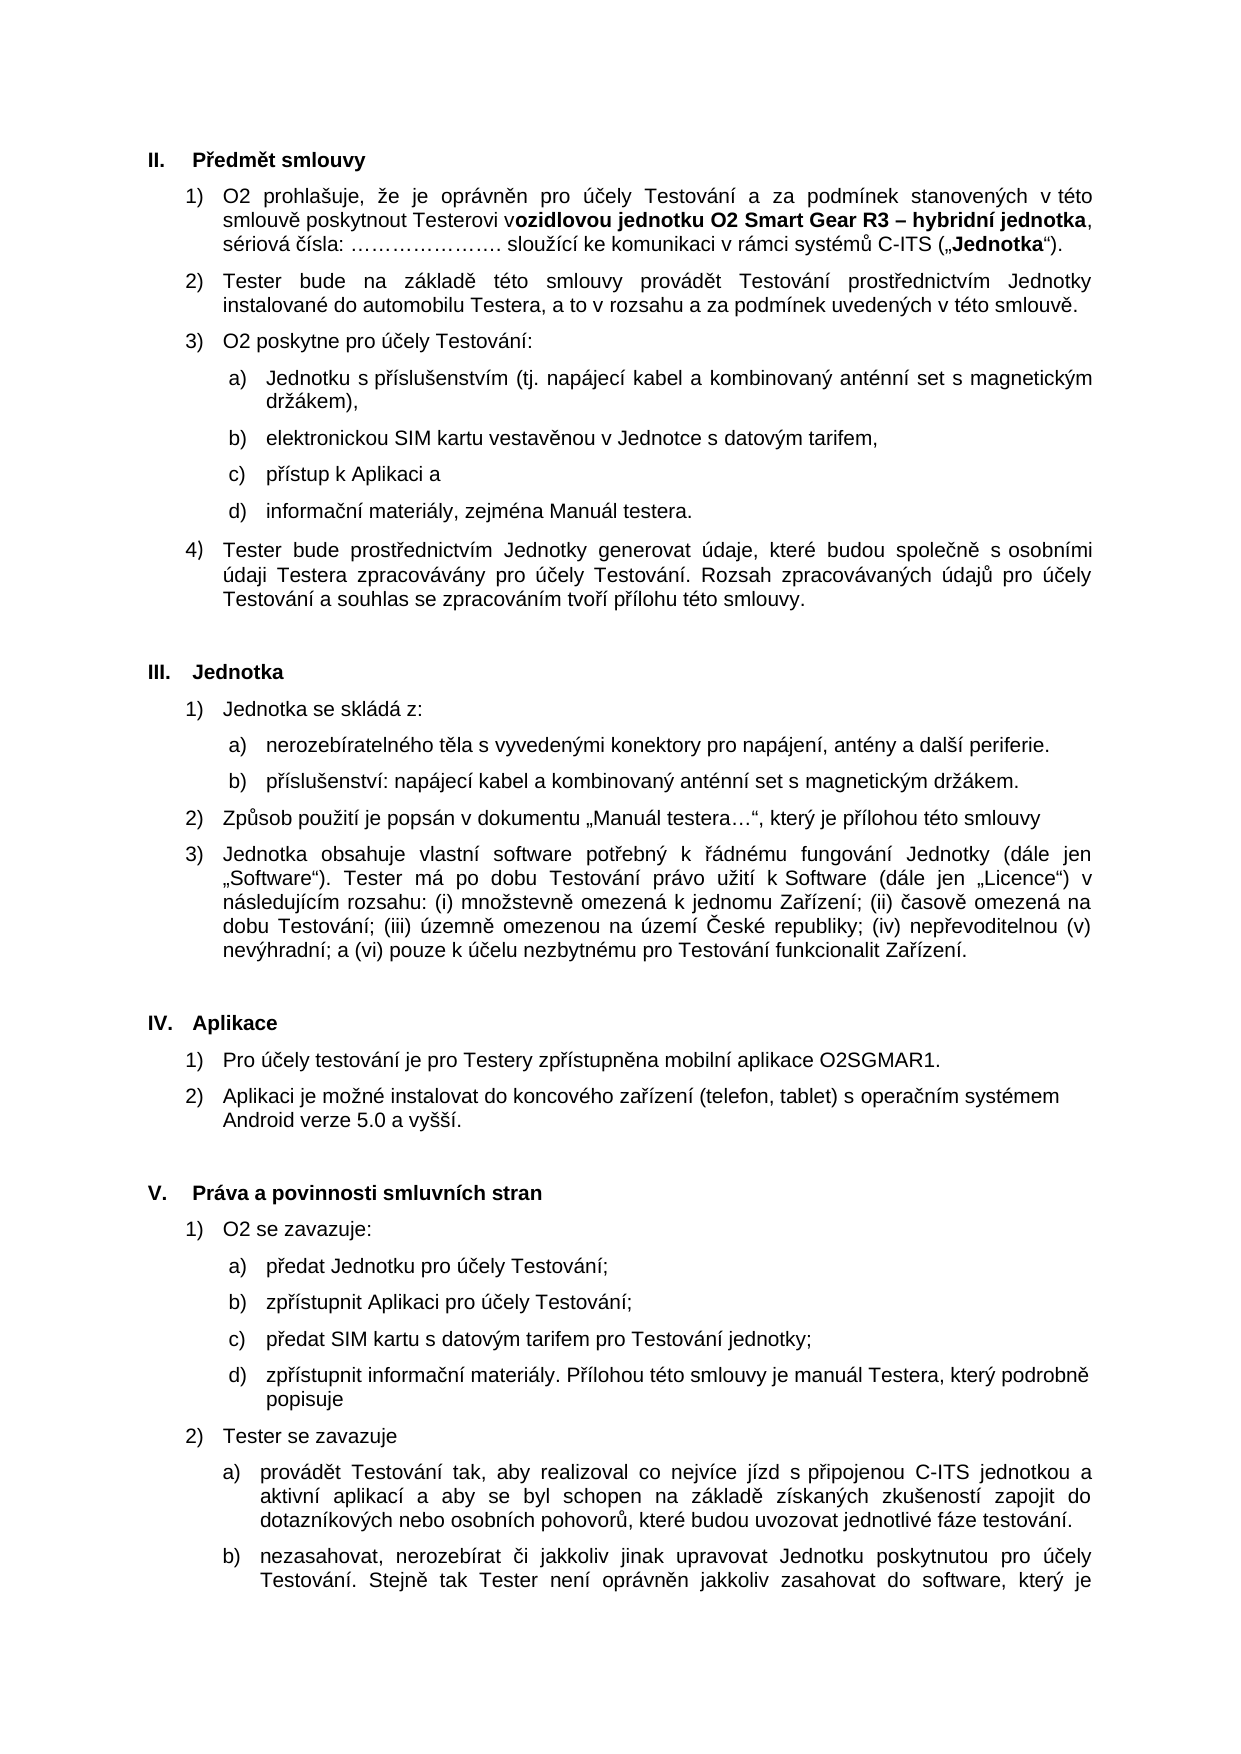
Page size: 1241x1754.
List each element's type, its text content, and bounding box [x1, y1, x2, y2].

list Jednotka [148, 660, 1093, 684]
list Aplikace [148, 1011, 1093, 1035]
list předat Jednotku pro účely Testování; [228, 1254, 1093, 1278]
list Způsob použití je popsán v dokumentu „Manuál testera…“, který je přílohou této smlouvy [185, 806, 1093, 830]
list Jednotku s příslušenstvím (tj. napájecí kabel a kombinovaný anténní set s magnetickým držákem), [228, 365, 1093, 413]
list nerozebíratelného těla s vyvedenými konektory pro napájení, antény a další periferie. [228, 733, 1093, 757]
list Tester bude prostřednictvím Jednotky generovat údaje, které budou společně s osobními údaji Testera zpracovávány pro účely Testování. Rozsah zpracovávaných údajů pro účely Testování a souhlas se zpracováním tvoří přílohu této smlouvy. [185, 535, 1093, 611]
list Předmět smlouvy [148, 148, 1093, 172]
list Tester bude na základě této smlouvy provádět Testování prostřednictvím Jednotky instalované do automobilu Testera, a to v rozsahu a za podmínek uvedených v této smlouvě. [185, 268, 1093, 316]
list elektronickou SIM kartu vestavěnou v Jednotce s datovým tarifem, [228, 426, 1093, 450]
list provádět Testování tak, aby realizoval co nejvíce jízd s připojenou C-ITS jednotkou a aktivní aplikací a aby se byl schopen na základě získaných zkušeností zapojit do dotazníkových nebo osobních pohovorů, které budou uvozovat jednotlivé fáze testování. [222, 1460, 1093, 1532]
list Jednotka obsahuje vlastní software potřebný k řádnému fungování Jednotky (dále jen „Software“). Tester má po dobu Testování právo užití k Software (dále jen „Licence“) v následujícím rozsahu: (i) množstevně omezená k jednomu Zařízení; (ii) časově omezená na dobu Testování; (iii) územně omezenou na území České republiky; (iv) nepřevoditelnou (v) nevýhradní; a (vi) pouze k účelu nezbytnému pro Testování funkcionalit Zařízení. [185, 842, 1093, 962]
list Jednotka se skládá z: [185, 696, 1093, 720]
list Práva a povinnosti smluvních stran [148, 1181, 1093, 1205]
list Aplikaci je možné instalovat do koncového zařízení (telefon, tablet) s operačním systémem Android verze 5.0 a vyšší. [185, 1084, 1093, 1132]
list O2 poskytne pro účely Testování: [185, 329, 1093, 353]
list příslušenství: napájecí kabel a kombinovaný anténní set s magnetickým držákem. [228, 769, 1093, 793]
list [222, 1544, 1093, 1592]
list předat SIM kartu s datovým tarifem pro Testování jednotky; [228, 1327, 1093, 1351]
list přístup k Aplikaci a [228, 462, 1093, 486]
list zpřístupnit Aplikaci pro účely Testování; [228, 1290, 1093, 1314]
list zpřístupnit informační materiály. Přílohou této smlouvy je manuál Testera, který podrobně popisuje [228, 1363, 1093, 1411]
list O2 se zavazuje: [185, 1217, 1093, 1241]
list Tester se zavazuje [185, 1423, 1093, 1447]
list informační materiály, zejména Manuál testera. [228, 499, 1093, 523]
list Pro účely testování je pro Testery zpřístupněna mobilní aplikace O2SGMAR1. [185, 1047, 1093, 1071]
list O2 prohlašuje, že je oprávněn pro účely Testování a za podmínek stanovených v této smlouvě poskytnout Testerovi vozidlovou jednotku O2 Smart Gear R3 – hybridní jednotka, sériová čísla: …………………. sloužící ke komunikaci v rámci systémů C-ITS („Jednotka“). [185, 184, 1093, 256]
